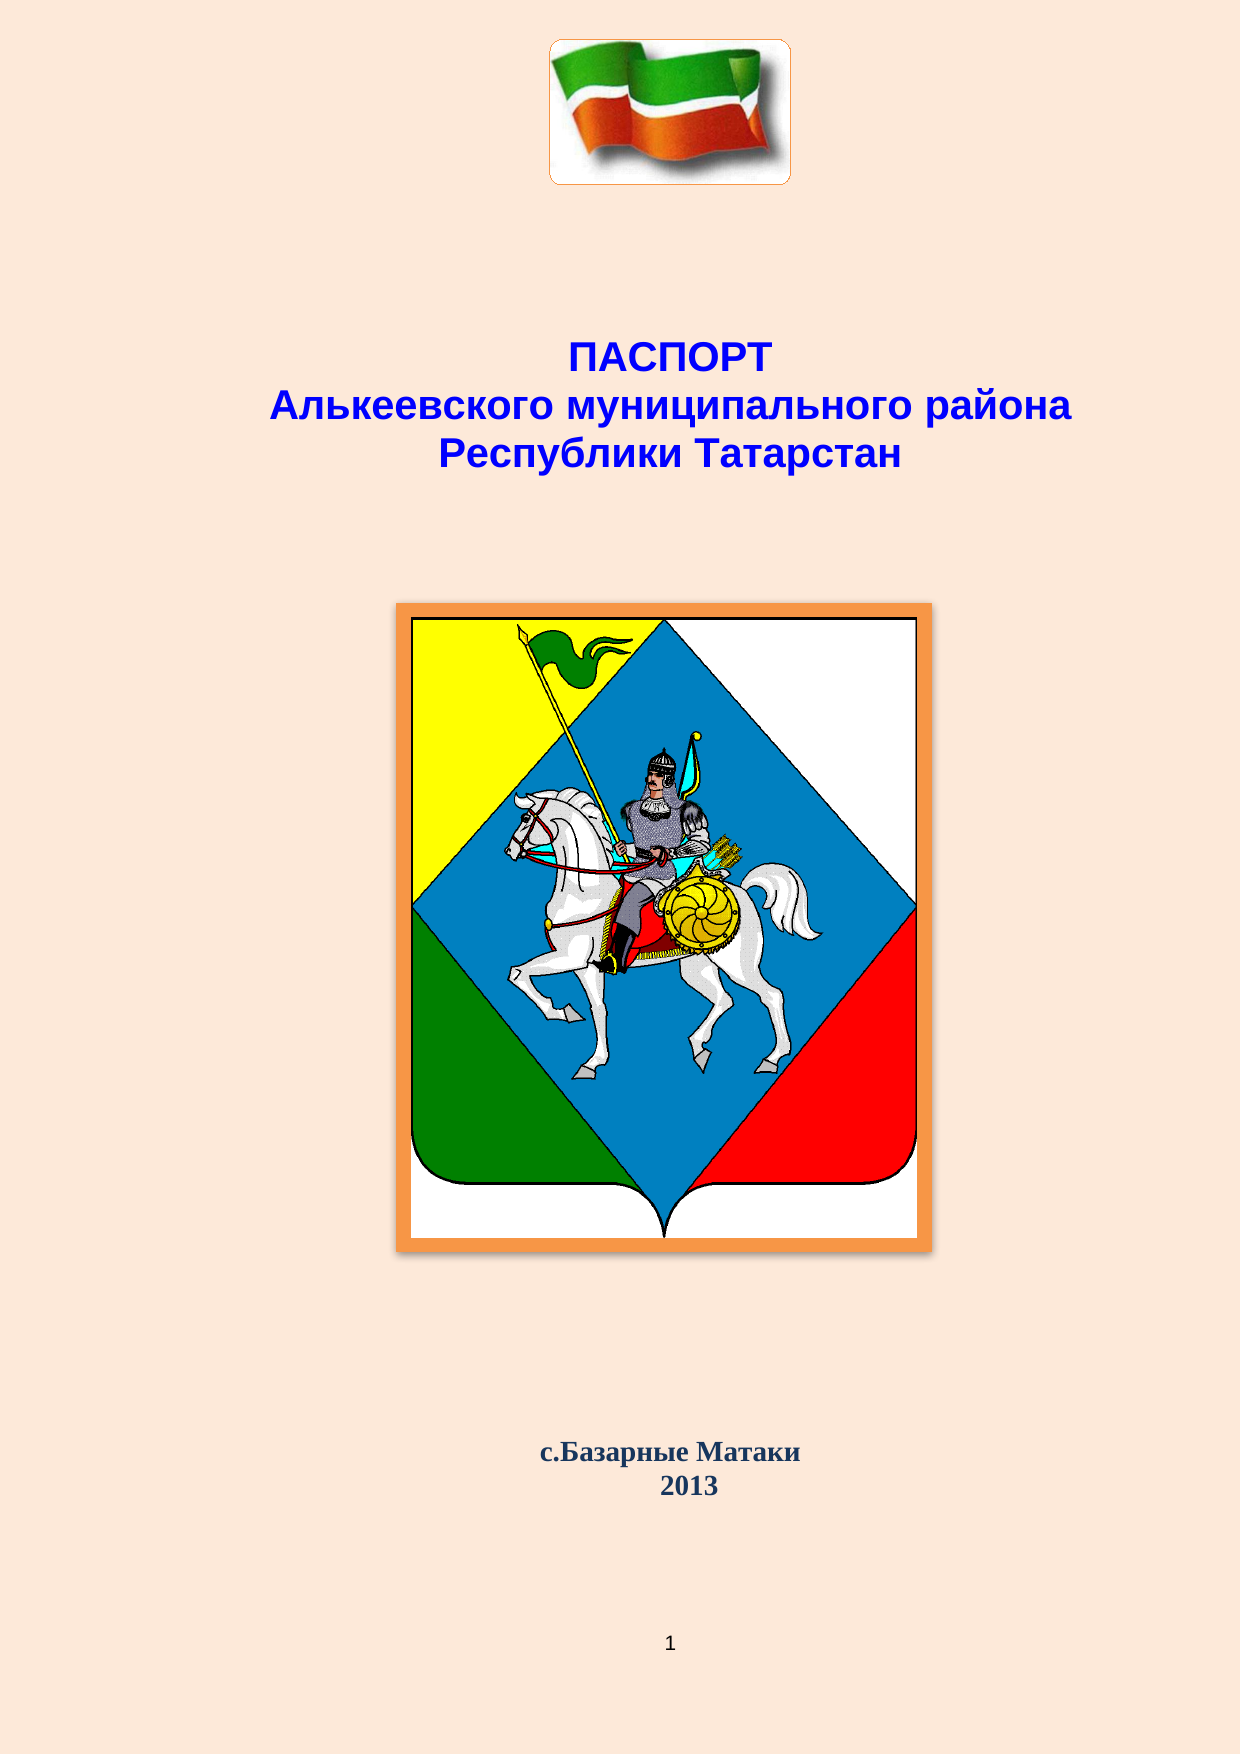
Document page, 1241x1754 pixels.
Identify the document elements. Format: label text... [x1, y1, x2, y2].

text Алькеевского муниципального района Республики Татарстан [177, 380, 1163, 476]
text 2013 [215, 1468, 1163, 1502]
text с.Базарные Матаки [177, 1434, 1163, 1468]
picture [549, 39, 790, 184]
picture [411, 617, 917, 1238]
text ПАСПОРТ [177, 332, 1163, 380]
